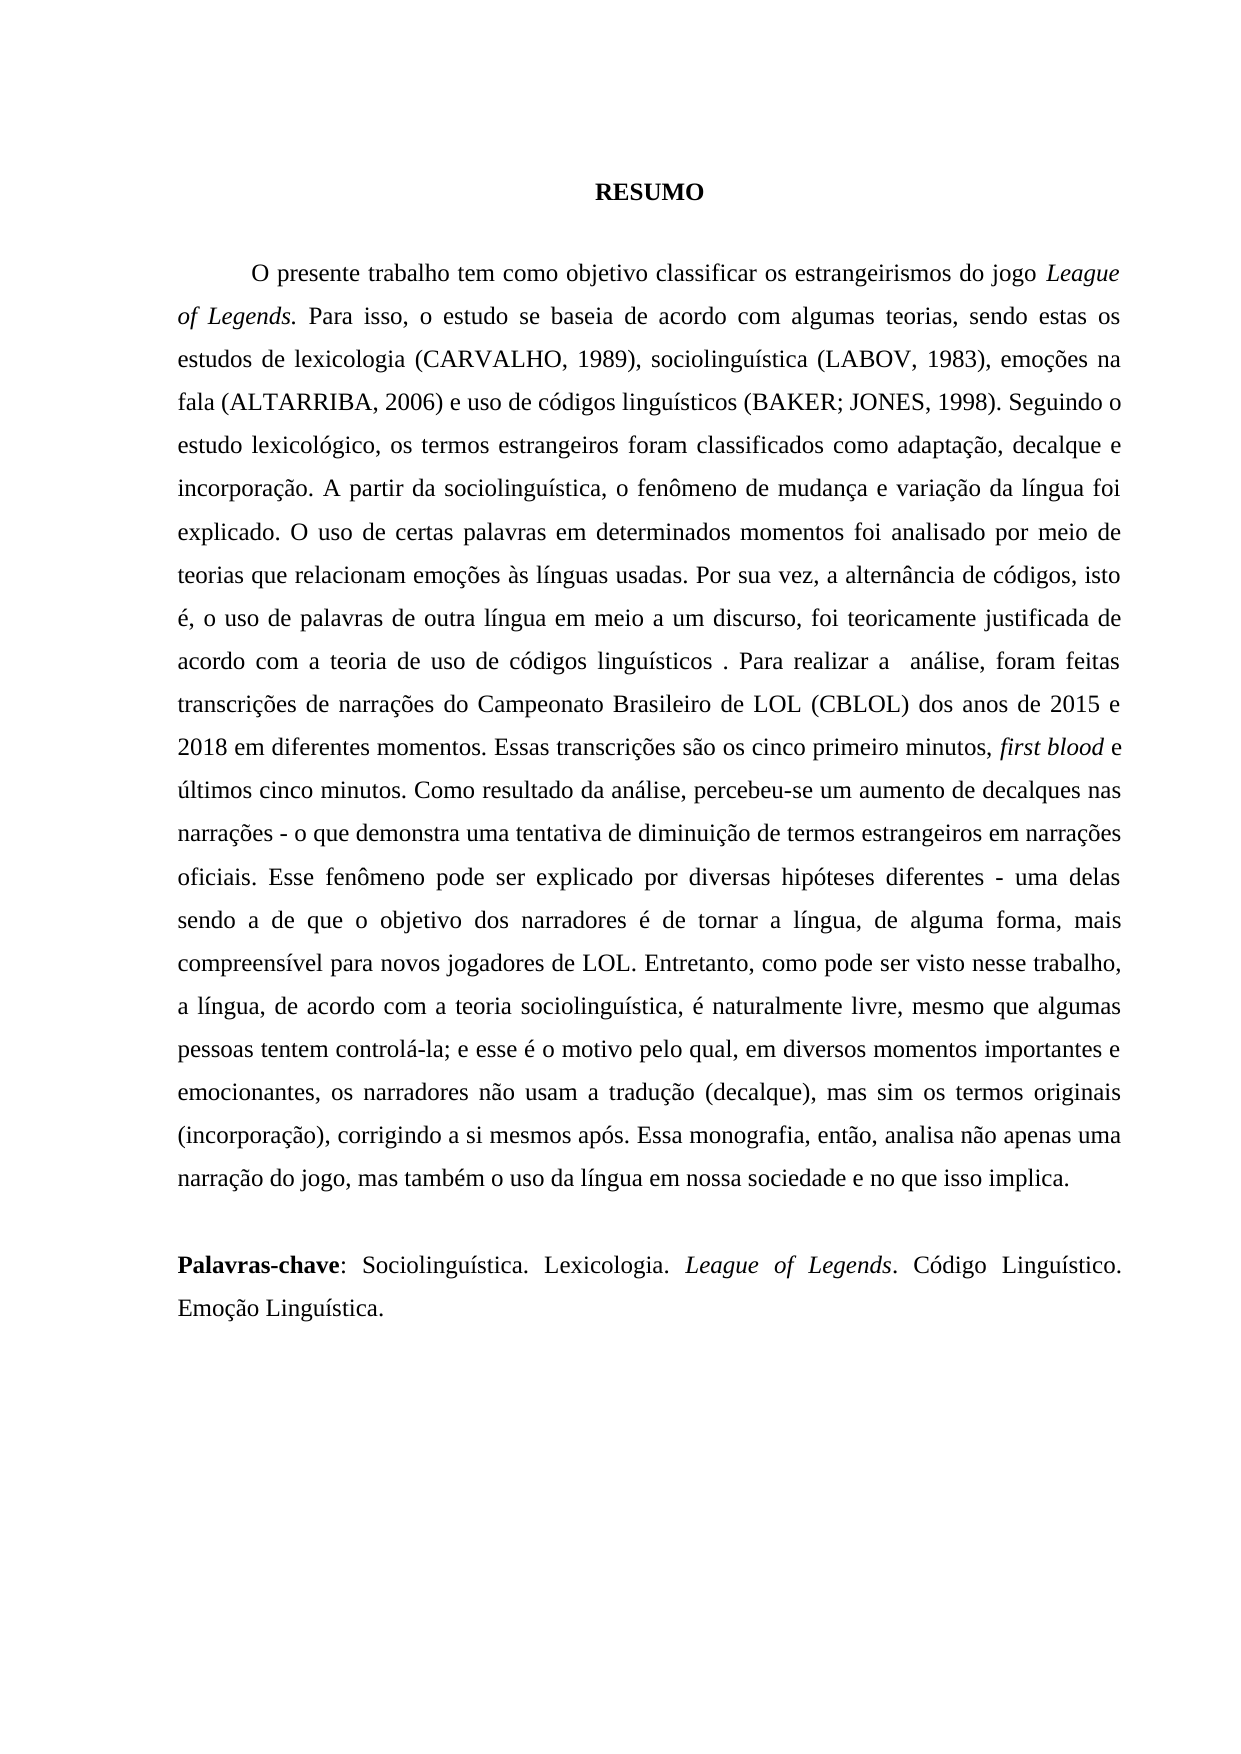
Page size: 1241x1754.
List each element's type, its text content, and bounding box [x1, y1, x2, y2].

text RESUMO [177, 177, 1122, 206]
text Palavras-chave: Sociolinguística. Lexicologia. League of Legends. Código Linguístico. Emoção Linguística. [177, 1250, 1122, 1322]
text O presente trabalho tem como objetivo classificar os estrangeirismos do jogo League of Legends. Para isso, o estudo se baseia de acordo com algumas teorias, sendo estas os estudos de lexicologia (CARVALHO, 1989), sociolinguística (LABOV, 1983), emoções na fala (ALTARRIBA, 2006) e uso de códigos linguísticos (BAKER; JONES, 1998). Seguindo o estudo lexicológico, os termos estrangeiros foram classificados como adaptação, decalque e incorporação. A partir da sociolinguística, o fenômeno de mudança e variação da língua foi explicado. O uso de certas palavras em determinados momentos foi analisado por meio de teorias que relacionam emoções às línguas usadas. Por sua vez, a alternância de códigos, isto é, o uso de palavras de outra língua em meio a um discurso, foi teoricamente justificada de acordo com a teoria de uso de códigos linguísticos . Para realizar a análise, foram feitas transcrições de narrações do Campeonato Brasileiro de LOL (CBLOL) dos anos de 2015 e 2018 em diferentes momentos. Essas transcrições são os cinco primeiro minutos, first blood e últimos cinco minutos. Como resultado da análise, percebeu-se um aumento de decalques nas narrações - o que demonstra uma tentativa de diminuição de termos estrangeiros em narrações oficiais. Esse fenômeno pode ser explicado por diversas hipóteses diferentes - uma delas sendo a de que o objetivo dos narradores é de tornar a língua, de alguma forma, mais compreensível para novos jogadores de LOL. Entretanto, como pode ser visto nesse trabalho, a língua, de acordo com a teoria sociolinguística, é naturalmente livre, mesmo que algumas pessoas tentem controlá-la; e esse é o motivo pelo qual, em diversos momentos importantes e emocionantes, os narradores não usam a tradução (decalque), mas sim os termos originais (incorporação), corrigindo a si mesmos após. Essa monografia, então, analisa não apenas uma narração do jogo, mas também o uso da língua em nossa sociedade e no que isso implica. [177, 258, 1122, 1192]
